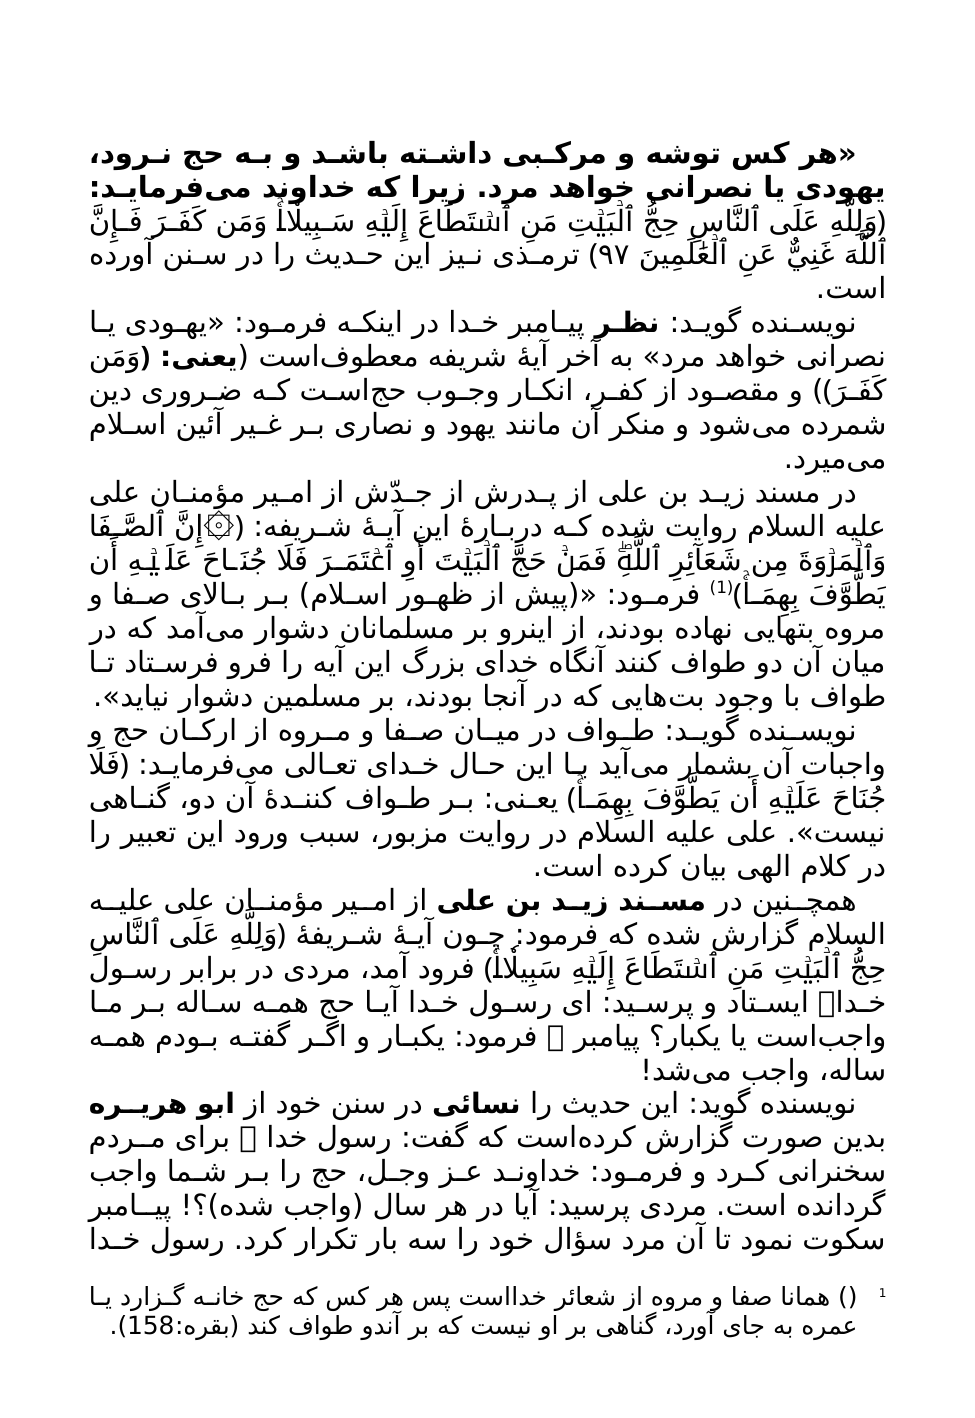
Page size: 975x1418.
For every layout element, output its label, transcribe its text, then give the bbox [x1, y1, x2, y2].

text نویسنده گوید: نظر پیامبر خدا در اینكه فرمود: «یهودی یا نصرانی خواهد مرد» به آخر آیۀ شریفه معطوف‌است (یعنی: ﴿وَمَن كَفَرَ﴾) و مقصود از كفر، انكار وجوب حج‌است كه ضروری دین شمرده می‌شود و منكر آن مانند یهود و نصاری بر غیر آئین اسلام می‌میرد. [89, 306, 886, 476]
text در مسند زید بن علی از پدرش از جدّش از امیر مؤمنان علی علیه السلام روایت شده كه دربارۀ این آیۀ شریفه: ﴿۞إِنَّ ٱلصَّفَا وَٱلۡمَرۡوَةَ مِن شَعَآئِرِ ٱللَّهِۖ فَمَنۡ حَجَّ ٱلۡبَيۡتَ أَوِ ٱعۡتَمَرَ فَلَا جُنَاحَ عَلَيۡهِ أَن يَطَّوَّفَ بِهِمَاۚ﴾() فرمود: «(پیش از ظهور اسلام) بر بالای صفا و مروه بتهایی نهاده بودند، از اینرو بر مسلمانان دشوار می‌آمد كه در میان آن دو طواف كنند آنگاه خدای بزرگ این آیه را فرو فرستاد تا طواف با وجود بت‌هایی كه در آنجا بودند، بر مسلمین دشوار نیاید». [89, 476, 886, 713]
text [89, 1087, 886, 1257]
text نویسنده گوید: طواف در میان صفا و مروه از اركان حج و واجبات آن بشمار می‌آید با این حال خدای تعالى می‌فرماید: ﴿فَلَا جُنَاحَ عَلَيۡهِ أَن يَطَّوَّفَ بِهِمَاۚ﴾ یعنی: بر طواف كنندۀ آن دو، گناهی نیست». علی علیه السلام در روایت مزبور، سبب ورود این تعبیر را در كلام الهی بیان كرده است. [89, 713, 886, 883]
text همچنین در مسند زید بن علی از امیر مؤمنان علی علیه السلام گزارش شده كه فرمود: چون آیۀ شریفۀ ﴿وَلِلَّهِ عَلَى ٱلنَّاسِ حِجُّ ٱلۡبَيۡتِ مَنِ ٱسۡتَطَاعَ إِلَيۡهِ سَبِيلٗاۚ﴾ فرود آمد، مردی در برابر رسول خدا ایستاد و پرسید: ای رسول خدا آیا حج همه ساله بر ما واجب‌است یا یكبار؟ پیامبر  فرمود: یكبار و اگر گفته بودم همه ساله، واجب می‌شد! [89, 883, 886, 1087]
text «هر كس توشه و مركبی داشته باشد و به حج نرود، یهودی یا نصرانی خواهد مرد. زیرا كه خداوند می‌فرماید: ﴿وَلِلَّهِ عَلَى ٱلنَّاسِ حِجُّ ٱلۡبَيۡتِ مَنِ ٱسۡتَطَاعَ إِلَيۡهِ سَبِيلٗاۚ وَمَن كَفَرَ فَإِنَّ ٱللَّهَ غَنِيٌّ عَنِ ٱلۡعَٰلَمِينَ ٩٧﴾ ترمذی نیز این حدیث را در سنن آورده است. [89, 136, 886, 306]
